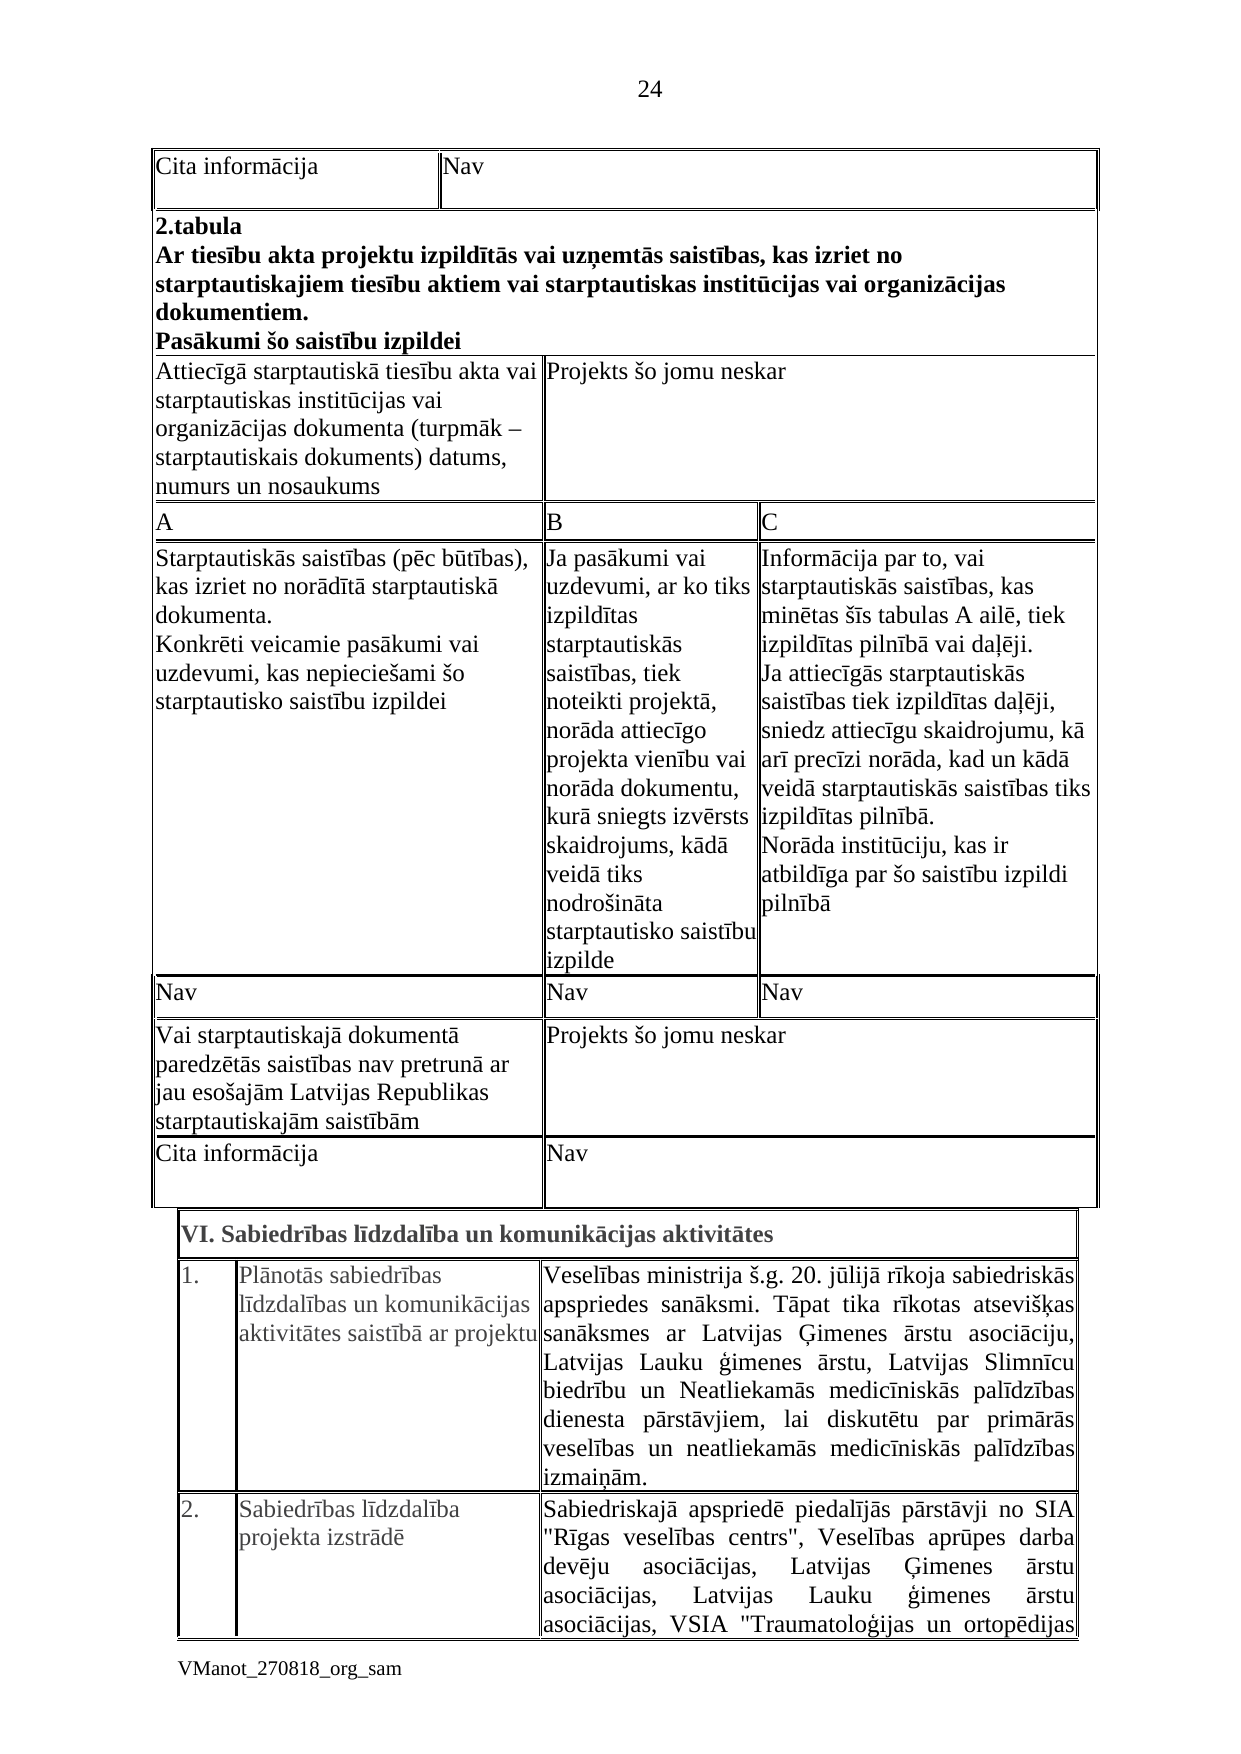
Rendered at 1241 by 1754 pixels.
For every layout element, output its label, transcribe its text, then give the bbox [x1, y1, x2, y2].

table_cell VI. Sabiedrības līdzdalība un komunikācijas aktivitātes [180, 1211, 1076, 1257]
table_cell Projekts šo jomu neskar [546, 355, 1097, 500]
table_cell A [153, 500, 544, 539]
table_cell C [759, 500, 1097, 539]
table_cell Nav [546, 1135, 1096, 1207]
table_cell Nav [761, 974, 1097, 1017]
table_cell Starptautiskās saistības (pēc būtības), kas izriet no norādītā starptautiskā dokumenta. Konkrēti veicamie pasākumi vai uzdevumi, kas nepieciešami šo starptautisko saistību izpildei [153, 539, 542, 974]
table_cell 2.tabula Ar tiesību akta projektu izpildītās vai uzņemtās saistības, kas izriet no starptautiskajiem tiesību aktiem vai starptautiskas institūcijas vai organizācijas dokumentiem. Pasākumi šo saistību izpildei [153, 208, 1097, 355]
table_cell 1. [180, 1261, 235, 1490]
table_cell Vai starptautiskajā dokumentā paredzētās saistības nav pretrunā ar jau esošajām Latvijas Republikas starptautiskajām saistībām [153, 1017, 544, 1135]
table_cell Nav [153, 974, 542, 1017]
table_cell Veselības ministrija š.g. 20. jūlijā rīkoja sabiedriskās apspriedes sanāksmi. Tāpat tika rīkotas atsevišķas sanāksmes ar Latvijas Ģimenes ārstu asociāciju, Latvijas Lauku ģimenes ārstu, Latvijas Slimnīcu biedrību un Neatliekamās medicīniskās palīdzības dienesta pārstāvjiem, lai diskutētu par primārās veselības un neatliekamās medicīniskās palīdzības izmaiņām. [542, 1261, 1076, 1490]
table_cell Nav [546, 977, 757, 1017]
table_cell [541, 1494, 1077, 1637]
table_cell Attiecīgā starptautiskā tiesību akta vai starptautiskas institūcijas vai organizācijas dokumenta (turpmāk – starptautiskais dokuments) datums, numurs un nosaukums [153, 355, 542, 500]
table_cell Cita informācija [153, 149, 440, 208]
table_cell Nav [440, 151, 1096, 208]
table_cell 2. [178, 1494, 236, 1637]
table_cell Plānotās sabiedrības līdzdalības un komunikācijas aktivitātes saistībā ar projektu [238, 1261, 539, 1490]
table_cell Projekts šo jomu neskar [544, 1017, 1098, 1135]
table_cell B [546, 503, 757, 539]
table_cell Cita informācija [155, 1135, 542, 1207]
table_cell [236, 1494, 541, 1637]
table_cell Ja pasākumi vai uzdevumi, ar ko tiks izpildītas starptautiskās saistības, tiek noteikti projektā, norāda attiecīgo projekta vienību vai norāda dokumentu, kurā sniegts izvērsts skaidrojums, kādā veidā tiks nodrošināta starptautisko saistību izpilde [546, 543, 757, 974]
table_cell Informācija par to, vai starptautiskās saistības, kas minētas šīs tabulas A ailē, tiek izpildītas pilnībā vai daļēji. Ja attiecīgās starptautiskās saistības tiek izpildītas daļēji, sniedz attiecīgu skaidrojumu, kā arī precīzi norāda, kad un kādā veidā starptautiskās saistības tiks izpildītas pilnībā. Norāda institūciju, kas ir atbildīga par šo saistību izpildi pilnībā [761, 539, 1097, 974]
